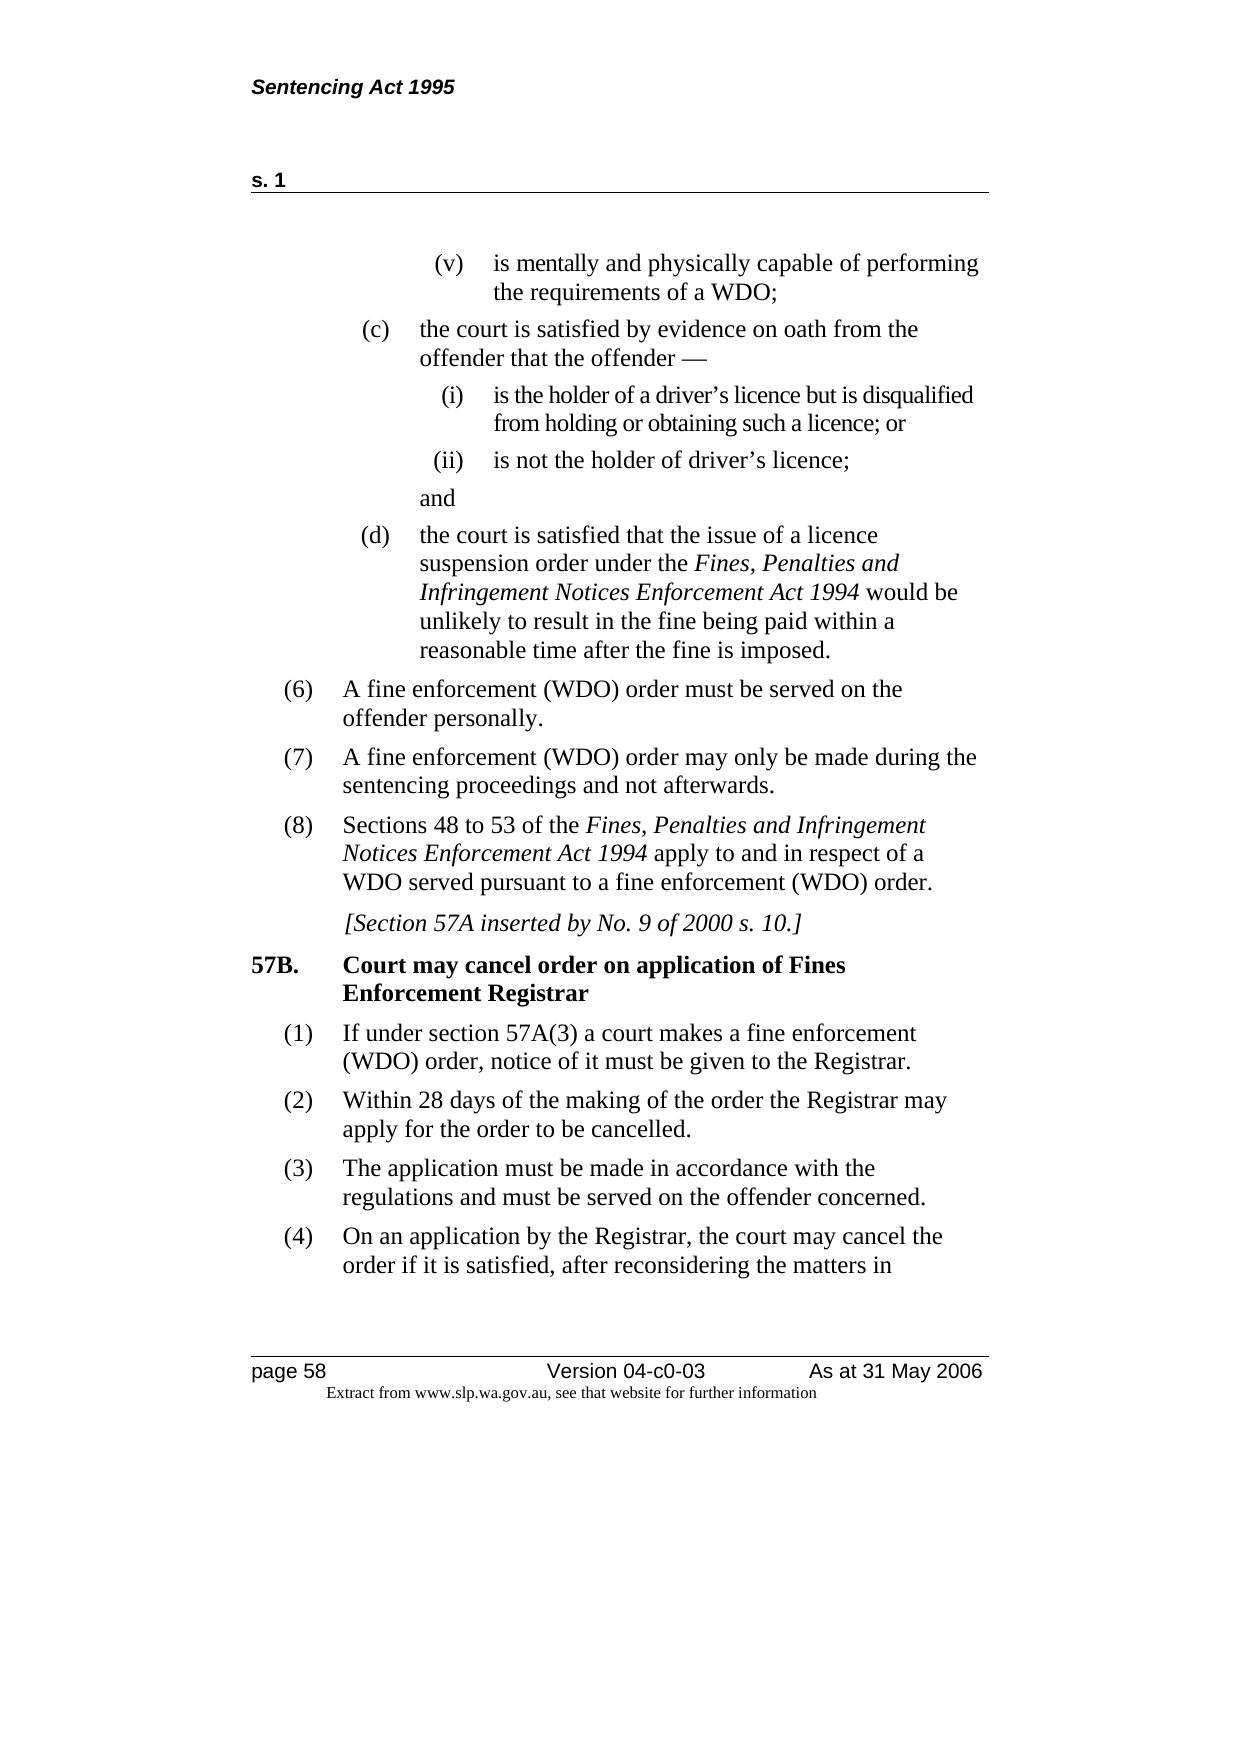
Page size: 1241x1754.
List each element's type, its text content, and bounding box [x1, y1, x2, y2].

text (8) Sections 48 to 53 of the Fines, Penalties and Infringement Notices Enforcement Act 1994 apply to and in respect of a WDO served pursuant to a fine enforcement (WDO) order. [251, 810, 989, 896]
text (3) The application must be made in accordance with the regulations and must be served on the offender concerned. [251, 1153, 989, 1211]
text (1) If under section 57A(3) a court makes a fine enforcement (WDO) order, notice of it must be given to the Registrar. [251, 1018, 989, 1075]
text (d) the court is satisfied that the issue of a licence suspension order under the Fines, Penalties and Infringement Notices Enforcement Act 1994 would be unlikely to result in the fine being paid within a reasonable time after the fine is imposed. [251, 520, 989, 663]
text [Section 57A inserted by No. 9 of 2000 s. 10.] [251, 908, 989, 937]
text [251, 1221, 989, 1279]
text (c) the court is satisfied by evidence on oath from the offender that the offender — [251, 314, 989, 371]
text (7) A fine enforcement (WDO) order may only be made during the sentencing proceedings and not afterwards. [251, 742, 989, 799]
text (v) is mentally and physically capable of performing the requirements of a WDO; [251, 248, 989, 306]
text (ii) is not the holder of driver’s licence; [251, 446, 989, 474]
text and [251, 483, 989, 511]
subtitle 57B. Court may cancel order on application of Fines Enforcement Registrar [251, 950, 989, 1007]
text (2) Within 28 days of the making of the order the Registrar may apply for the order to be cancelled. [251, 1086, 989, 1143]
text (6) A fine enforcement (WDO) order must be served on the offender personally. [251, 674, 989, 731]
text (i) is the holder of a driver’s licence but is disqualified from holding or obtaining such a licence; or [251, 380, 989, 437]
